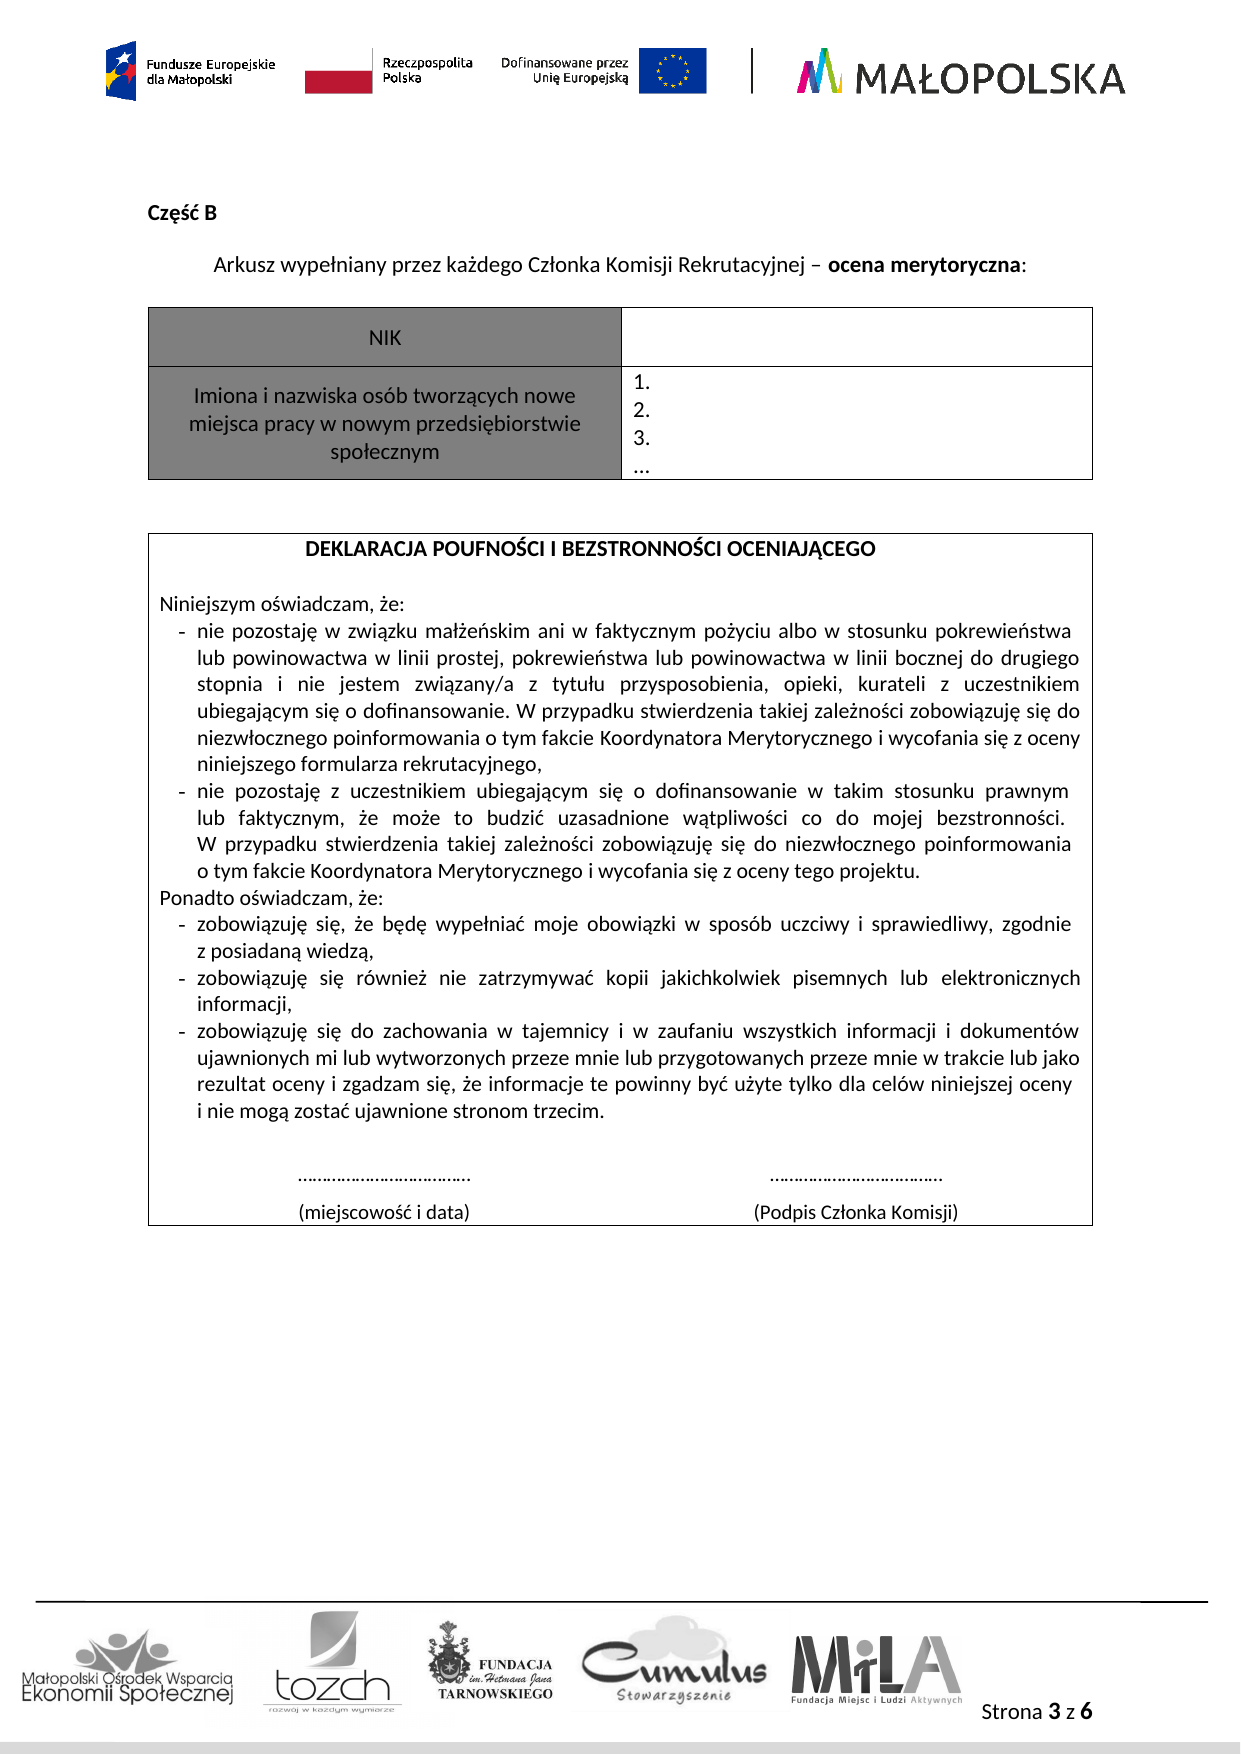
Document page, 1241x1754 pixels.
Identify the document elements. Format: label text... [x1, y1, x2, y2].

table_header NIK [149, 308, 621, 366]
text Arkusz wypełniany przez każdego Członka Komisji Rekrutacyjnej – ocena merytoryczna: [148, 251, 1093, 279]
table_cell ……………………………… (Podpis Członka Komisji) [620, 1149, 1092, 1225]
table_cell Imiona i nazwiska osób tworzących nowe miejsca pracy w nowym przedsiębiorstwie społecznym [149, 367, 621, 479]
table_cell 1. 2. 3. ... [622, 367, 1092, 479]
picture [91, 25, 1141, 116]
table_cell ……………………………… (miejscowość i data) [149, 1149, 620, 1225]
table_header [622, 308, 1092, 366]
text Część B [148, 198, 1093, 226]
table_header DEKLARACJA POUFNOŚCI I BEZSTRONNOŚCI OCENIAJĄCEGO Niniejszym oświadczam, że: nie pozostaję w związku małżeńskim ani w faktycznym pożyciu albo w stosunku pokrewieństwa lub powinowactwa w linii prostej, pokrewieństwa lub powinowactwa w linii bocznej do drugiego stopnia i nie jestem związany/a z tytułu przysposobienia, opieki, kurateli z uczestnikiem ubiegającym się o dofinansowanie. W przypadku stwierdzenia takiej zależności zobowiązuję się do niezwłocznego poinformowania o tym fakcie Koordynatora Merytorycznego i wycofania się z oceny niniejszego formularza rekrutacyjnego, nie pozostaję z uczestnikiem ubiegającym się o dofinansowanie w takim stosunku prawnym lub faktycznym, że może to budzić uzasadnione wątpliwości co do mojej bezstronności. W przypadku stwierdzenia takiej zależności zobowiązuję się do niezwłocznego poinformowania o tym fakcie Koordynatora Merytorycznego i wycofania się z oceny tego projektu. Ponadto oświadczam, że: zobowiązuję się, że będę wypełniać moje obowiązki w sposób uczciwy i sprawiedliwy, zgodnie z posiadaną wiedzą, zobowiązuję się również nie zatrzymywać kopii jakichkolwiek pisemnych lub elektronicznych informacji, zobowiązuję się do zachowania w tajemnicy i w zaufaniu wszystkich informacji i dokumentów ujawnionych mi lub wytworzonych przeze mnie lub przygotowanych przeze mnie w trakcie lub jako rezultat oceny i zgadzam się, że informacje te powinny być użyte tylko dla celów niniejszej oceny i nie mogą zostać ujawnione stronom trzecim. [149, 534, 1092, 1149]
